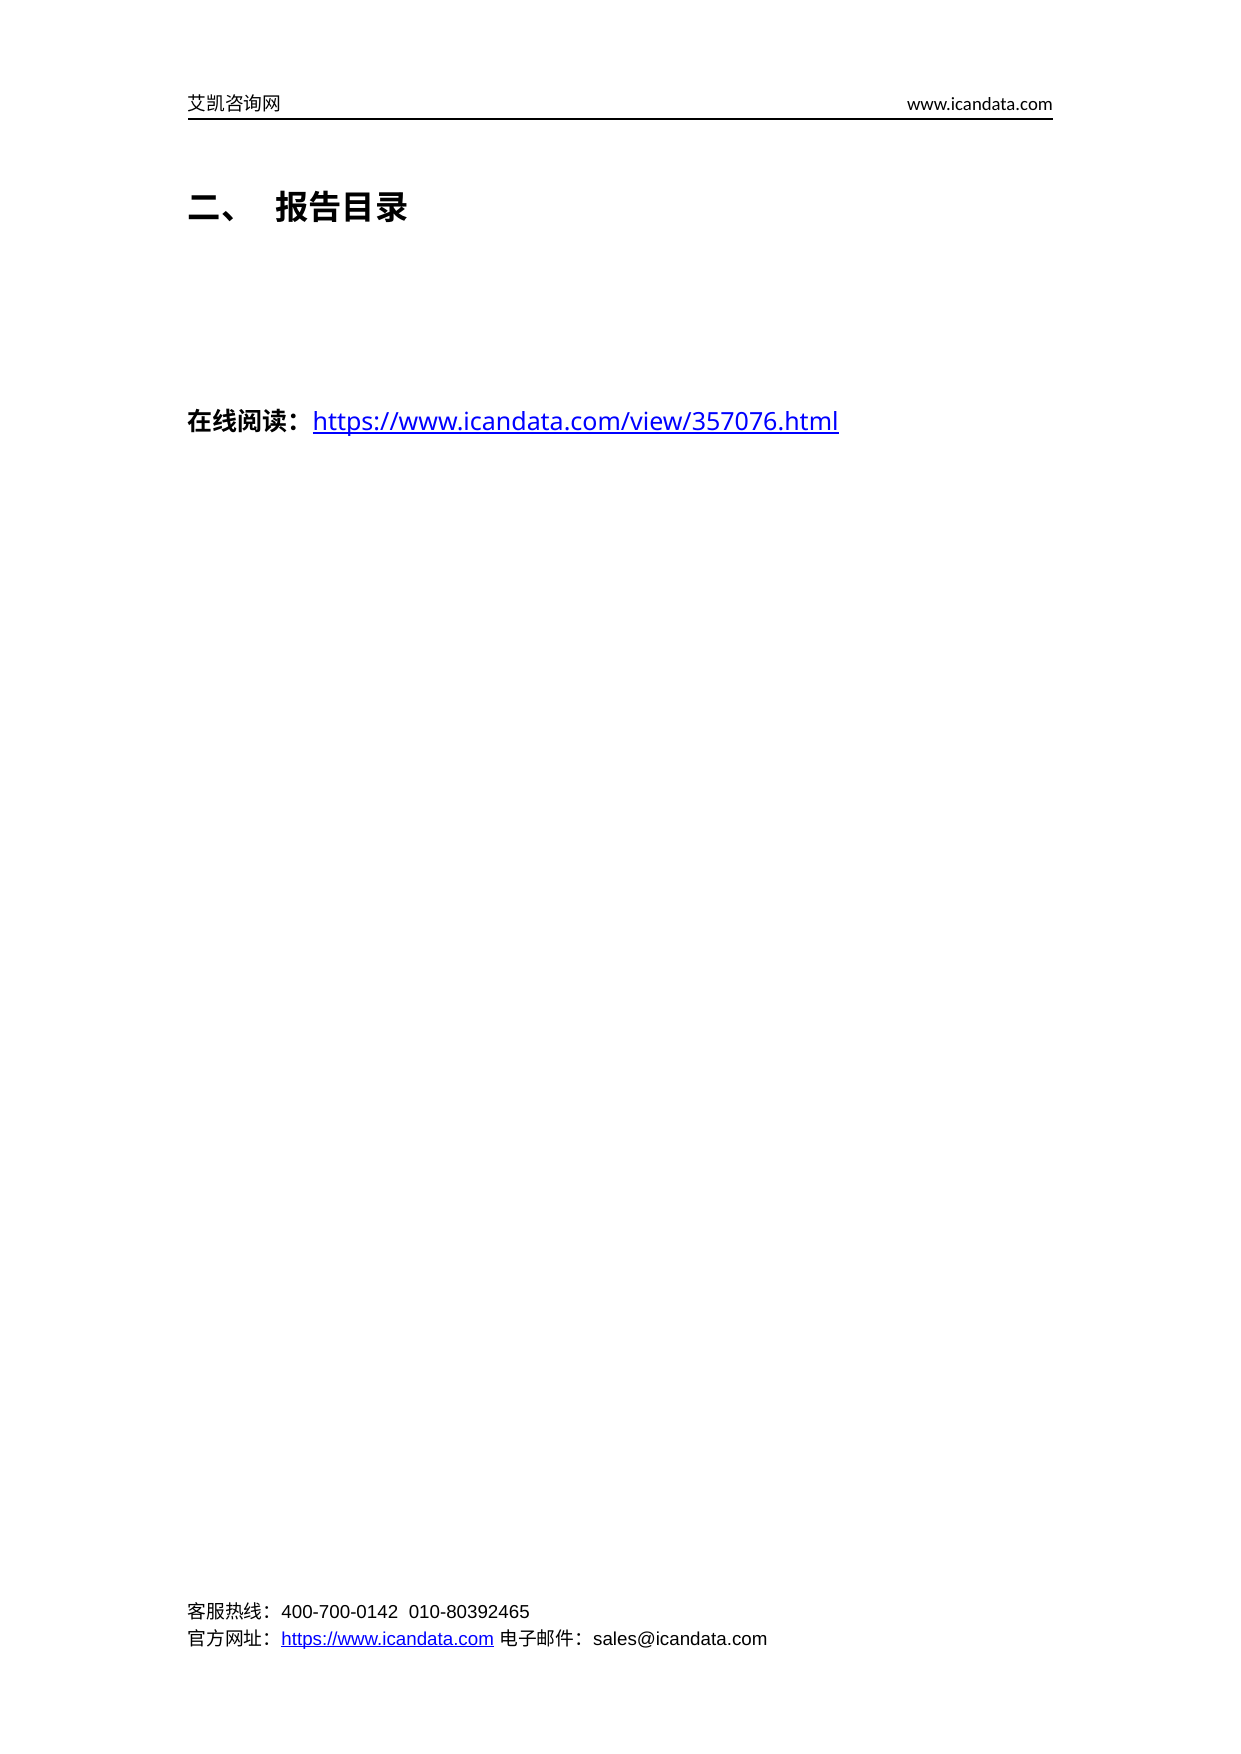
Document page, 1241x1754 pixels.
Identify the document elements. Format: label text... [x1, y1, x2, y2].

text 在线阅读：https://www.icandata.com/view/357076.html [187, 387, 1053, 452]
subtitle 报告目录 [187, 172, 1053, 237]
